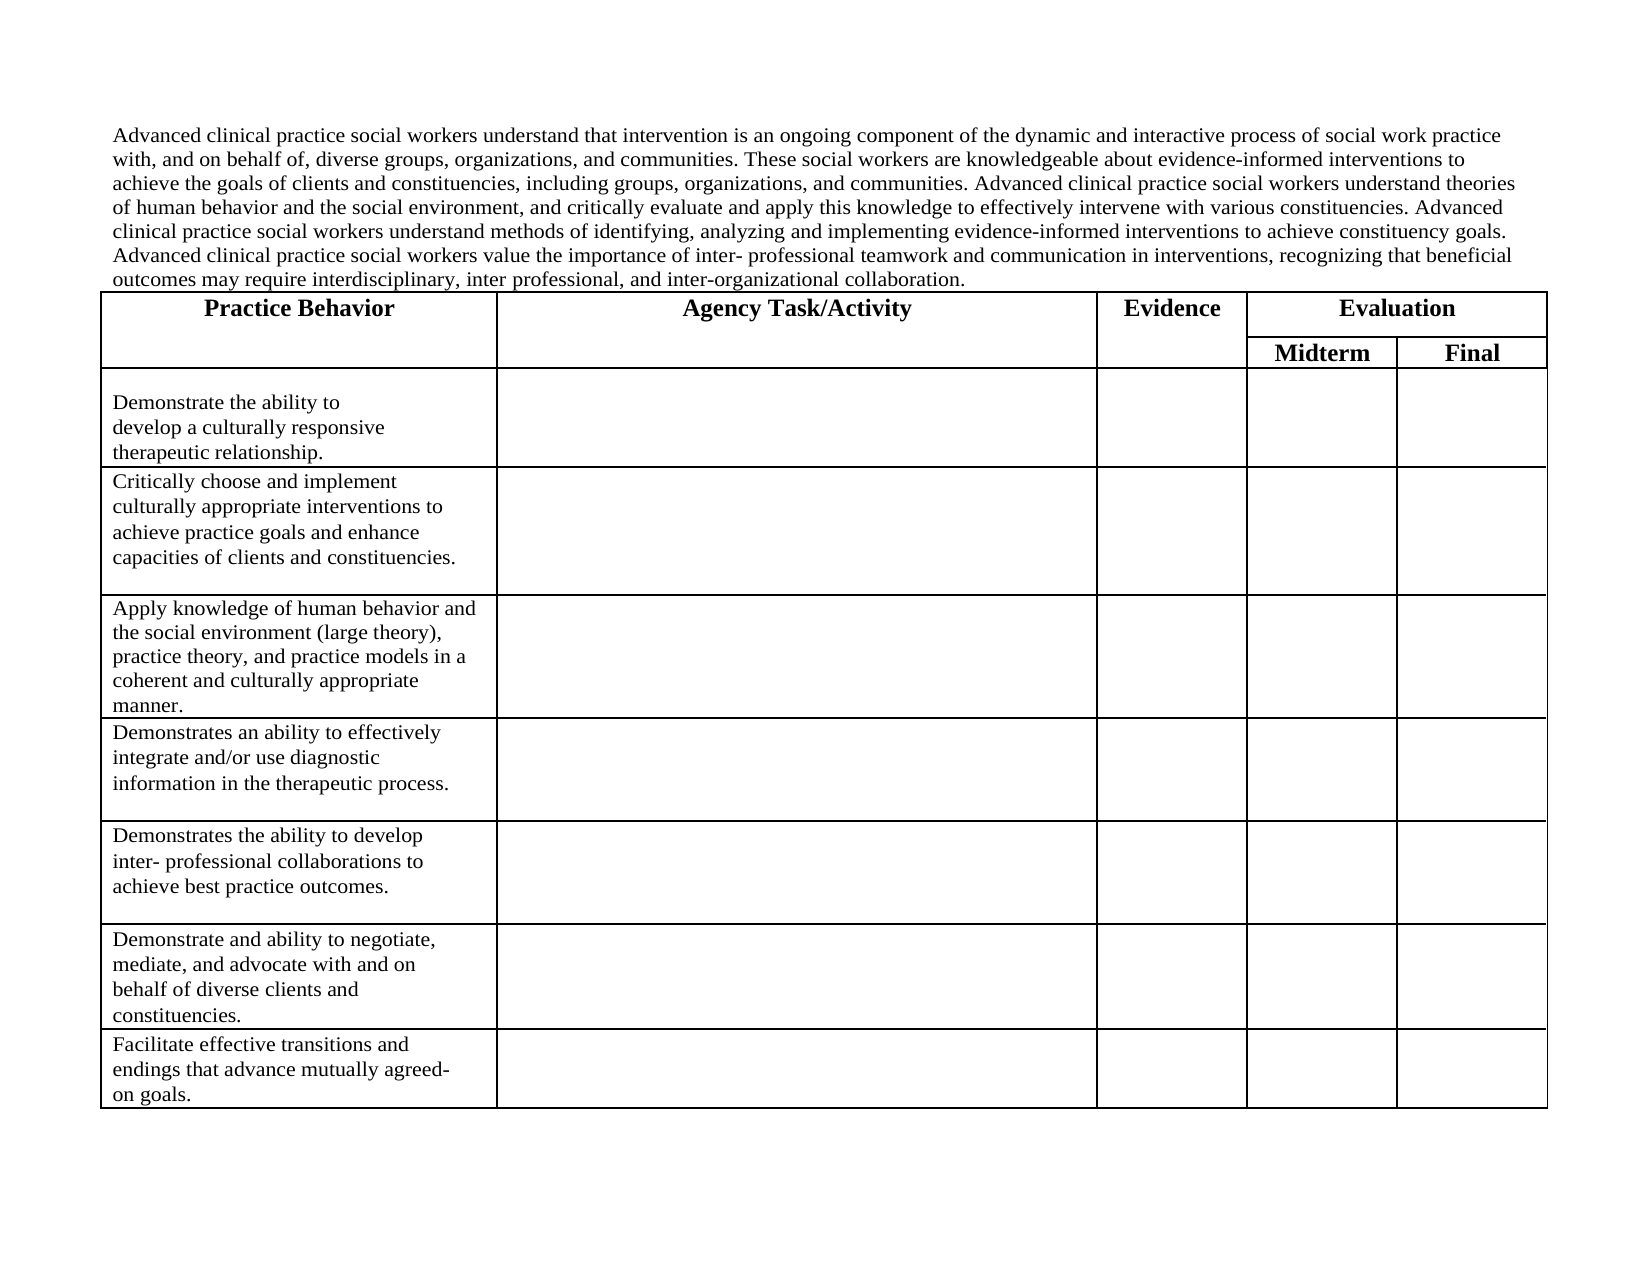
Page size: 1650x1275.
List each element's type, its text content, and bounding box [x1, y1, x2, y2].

table_cell [1248, 719, 1396, 820]
table_cell Apply knowledge of human behavior and the social environment (large theory), practice theory, and practice models in a coherent and culturally appropriate manner. [102, 596, 496, 717]
table_cell [1098, 369, 1246, 466]
table_cell [498, 1030, 1096, 1107]
table_cell [498, 468, 1096, 594]
table_cell [1248, 596, 1396, 717]
table_cell [1398, 923, 1547, 1028]
text Advanced clinical practice social workers understand that intervention is an ongoing component of the dynamic and interactive process of social work practice with, and on behalf of, diverse groups, organizations, and communities. These social workers are knowledgeable about evidence-informed interventions to achieve the goals of clients and constituencies, including groups, organizations, and communities. Advanced clinical practice social workers understand theories of human behavior and the social environment, and critically evaluate and apply this knowledge to effectively intervene with various constituencies. Advanced clinical practice social workers understand methods of identifying, analyzing and implementing evidence-informed interventions to achieve constituency goals. Advanced clinical practice social workers value the importance of inter- professional teamwork and communication in interventions, recognizing that beneficial outcomes may require interdisciplinary, inter­ professional, and inter-organizational collaboration. [112, 122, 1537, 291]
table_cell [1098, 822, 1246, 923]
table_header Evidence [1098, 293, 1246, 367]
table_cell [1398, 594, 1547, 717]
table_cell Critically choose and implement culturally appropriate interventions to achieve practice goals and enhance capacities of clients and constituencies. [102, 468, 496, 594]
table_cell Demonstrate the ability to develop a culturally responsive therapeutic relationship. [102, 369, 496, 466]
table_cell Final [1398, 338, 1546, 367]
table_cell [1398, 466, 1547, 594]
table_cell [1248, 925, 1396, 1028]
table_header Evaluation [1248, 293, 1546, 336]
table_cell [1098, 1030, 1246, 1107]
table_cell [1248, 822, 1396, 923]
table_cell [498, 925, 1096, 1028]
table_cell [1398, 820, 1547, 923]
table_header Agency Task/Activity [498, 293, 1096, 367]
table_cell [1248, 369, 1396, 466]
table_cell [1098, 468, 1246, 594]
table_cell [498, 719, 1096, 820]
table_cell [1098, 596, 1246, 717]
table_cell [1398, 717, 1547, 820]
table_cell Midterm [1248, 338, 1396, 367]
table_cell [498, 822, 1096, 923]
table_cell Demonstrates an ability to effectively integrate and/or use diagnostic information in the therapeutic process. [102, 719, 496, 820]
table_cell [1398, 1028, 1547, 1107]
table_cell [1248, 1030, 1396, 1107]
table_cell Demonstrates the ability to develop inter- professional collaborations to achieve best practice outcomes. [102, 822, 496, 923]
table_cell [1098, 925, 1246, 1028]
table_cell [1398, 369, 1547, 466]
table_cell [1098, 719, 1246, 820]
table_cell [498, 596, 1096, 717]
table_cell Facilitate effective transitions and endings that advance mutually agreed-on goals. [102, 1030, 496, 1107]
table_cell [498, 369, 1096, 466]
table_cell Demonstrate and ability to negotiate, mediate, and advocate with and on behalf of diverse clients and constituencies. [102, 925, 496, 1028]
table_cell [1248, 468, 1396, 594]
table_header Practice Behavior [102, 293, 496, 367]
